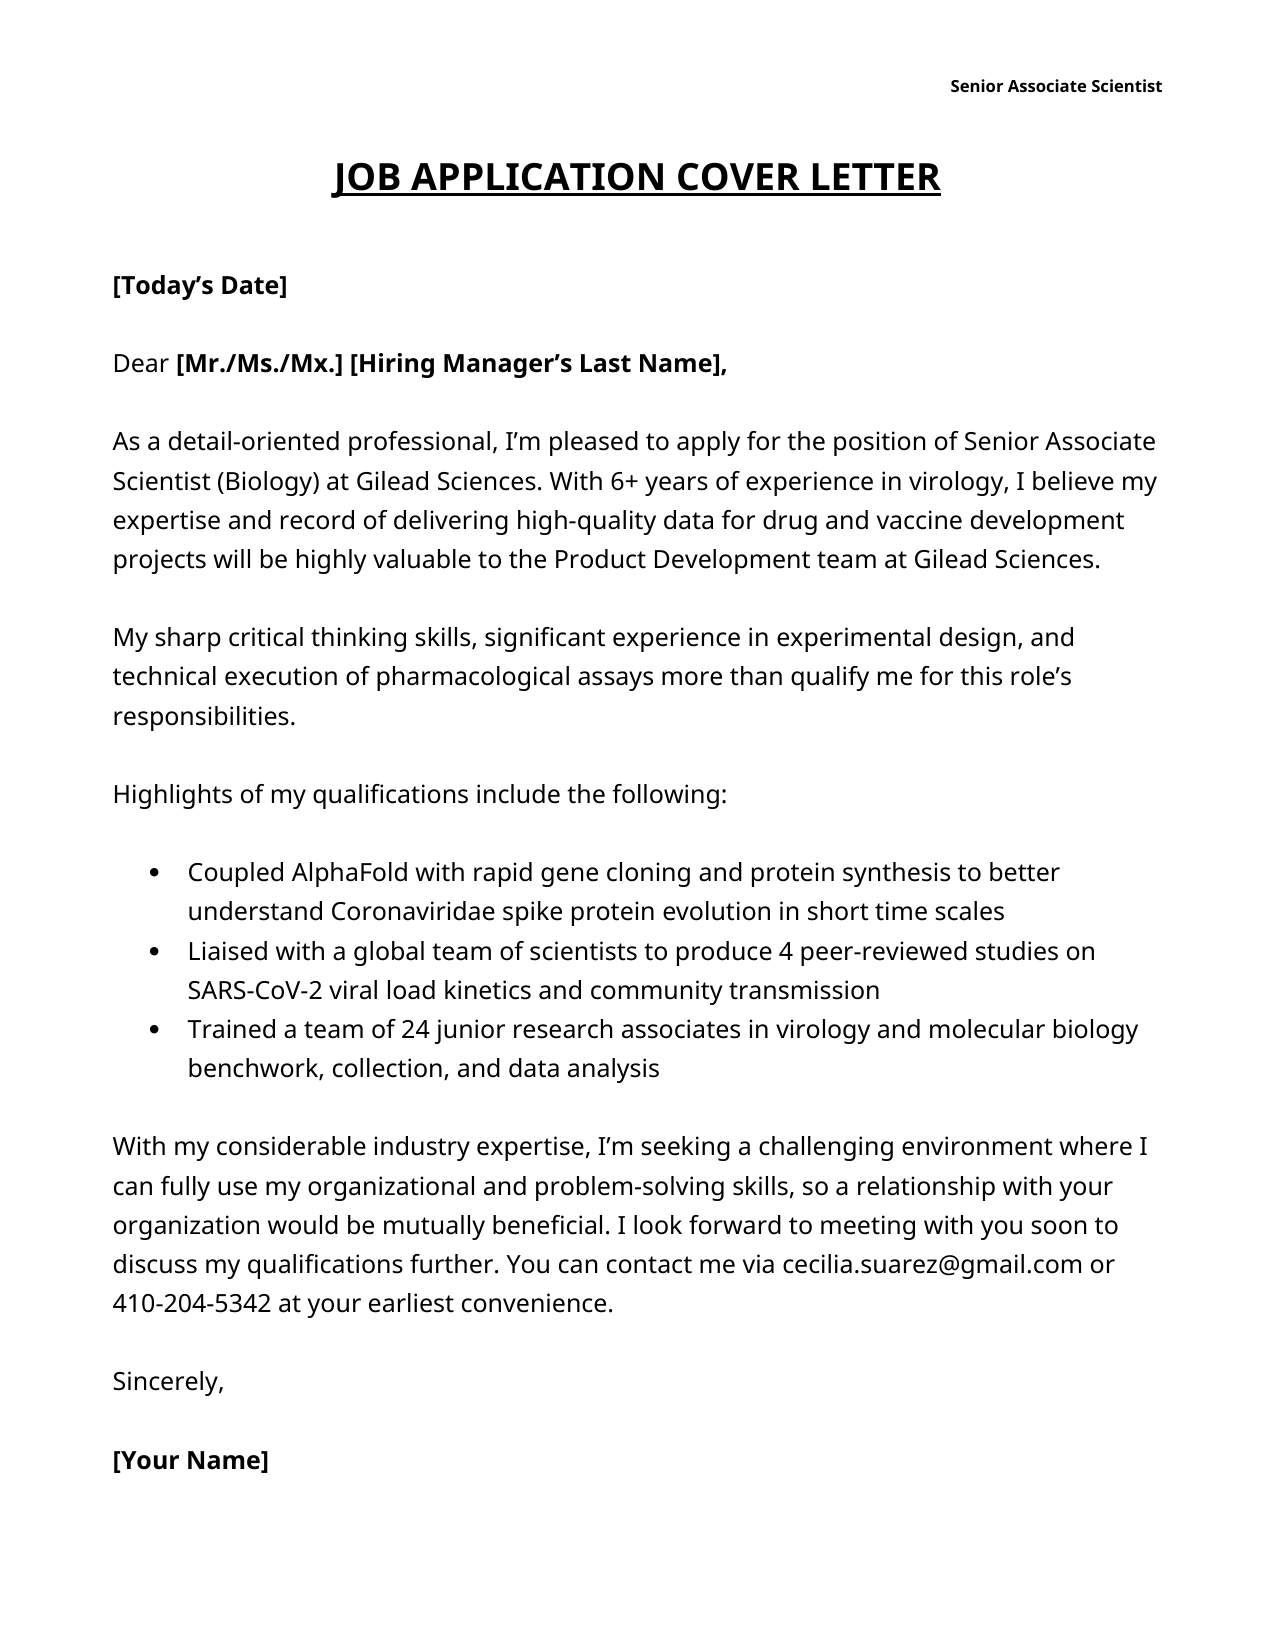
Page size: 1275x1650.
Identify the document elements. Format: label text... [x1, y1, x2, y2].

list Liaised with a global team of scientists to produce 4 peer-reviewed studies on SARS-CoV-2 viral load kinetics and community transmission [150, 933, 1162, 1006]
list Coupled AlphaFold with rapid gene cloning and protein synthesis to better understand Coronaviridae spike protein evolution in short time scales [150, 855, 1162, 928]
text Dear [Mr./Ms./Mx.] [Hiring Manager’s Last Name], [112, 346, 1162, 380]
text JOB APPLICATION COVER LETTER [112, 150, 1162, 201]
text [Your Name] [112, 1442, 1162, 1476]
text [Today’s Date] [112, 267, 1162, 301]
text Highlights of my qualifications include the following: [112, 776, 1162, 811]
text Sincerely, [112, 1364, 1162, 1398]
text With my considerable industry expertise, I’m seeking a challenging environment where I can fully use my organizational and problem-solving skills, so a relationship with your organization would be mutually beneficial. I look forward to meeting with you soon to discuss my qualifications further. You can contact me via cecilia.suarez@gmail.com or 410-204-5342 at your earliest convenience. [112, 1129, 1162, 1320]
text As a detail-oriented professional, I’m pleased to apply for the position of Senior Associate Scientist (Biology) at Gilead Sciences. With 6+ years of experience in virology, I believe my expertise and record of delivering high-quality data for drug and vaccine development projects will be highly valuable to the Product Development team at Gilead Sciences. [112, 424, 1162, 576]
list Trained a team of 24 junior research associates in virology and molecular biology benchwork, collection, and data analysis [150, 1011, 1162, 1085]
text My sharp critical thinking skills, significant experience in experimental design, and technical execution of pharmacological assays more than qualify me for this role’s responsibilities. [112, 620, 1162, 732]
